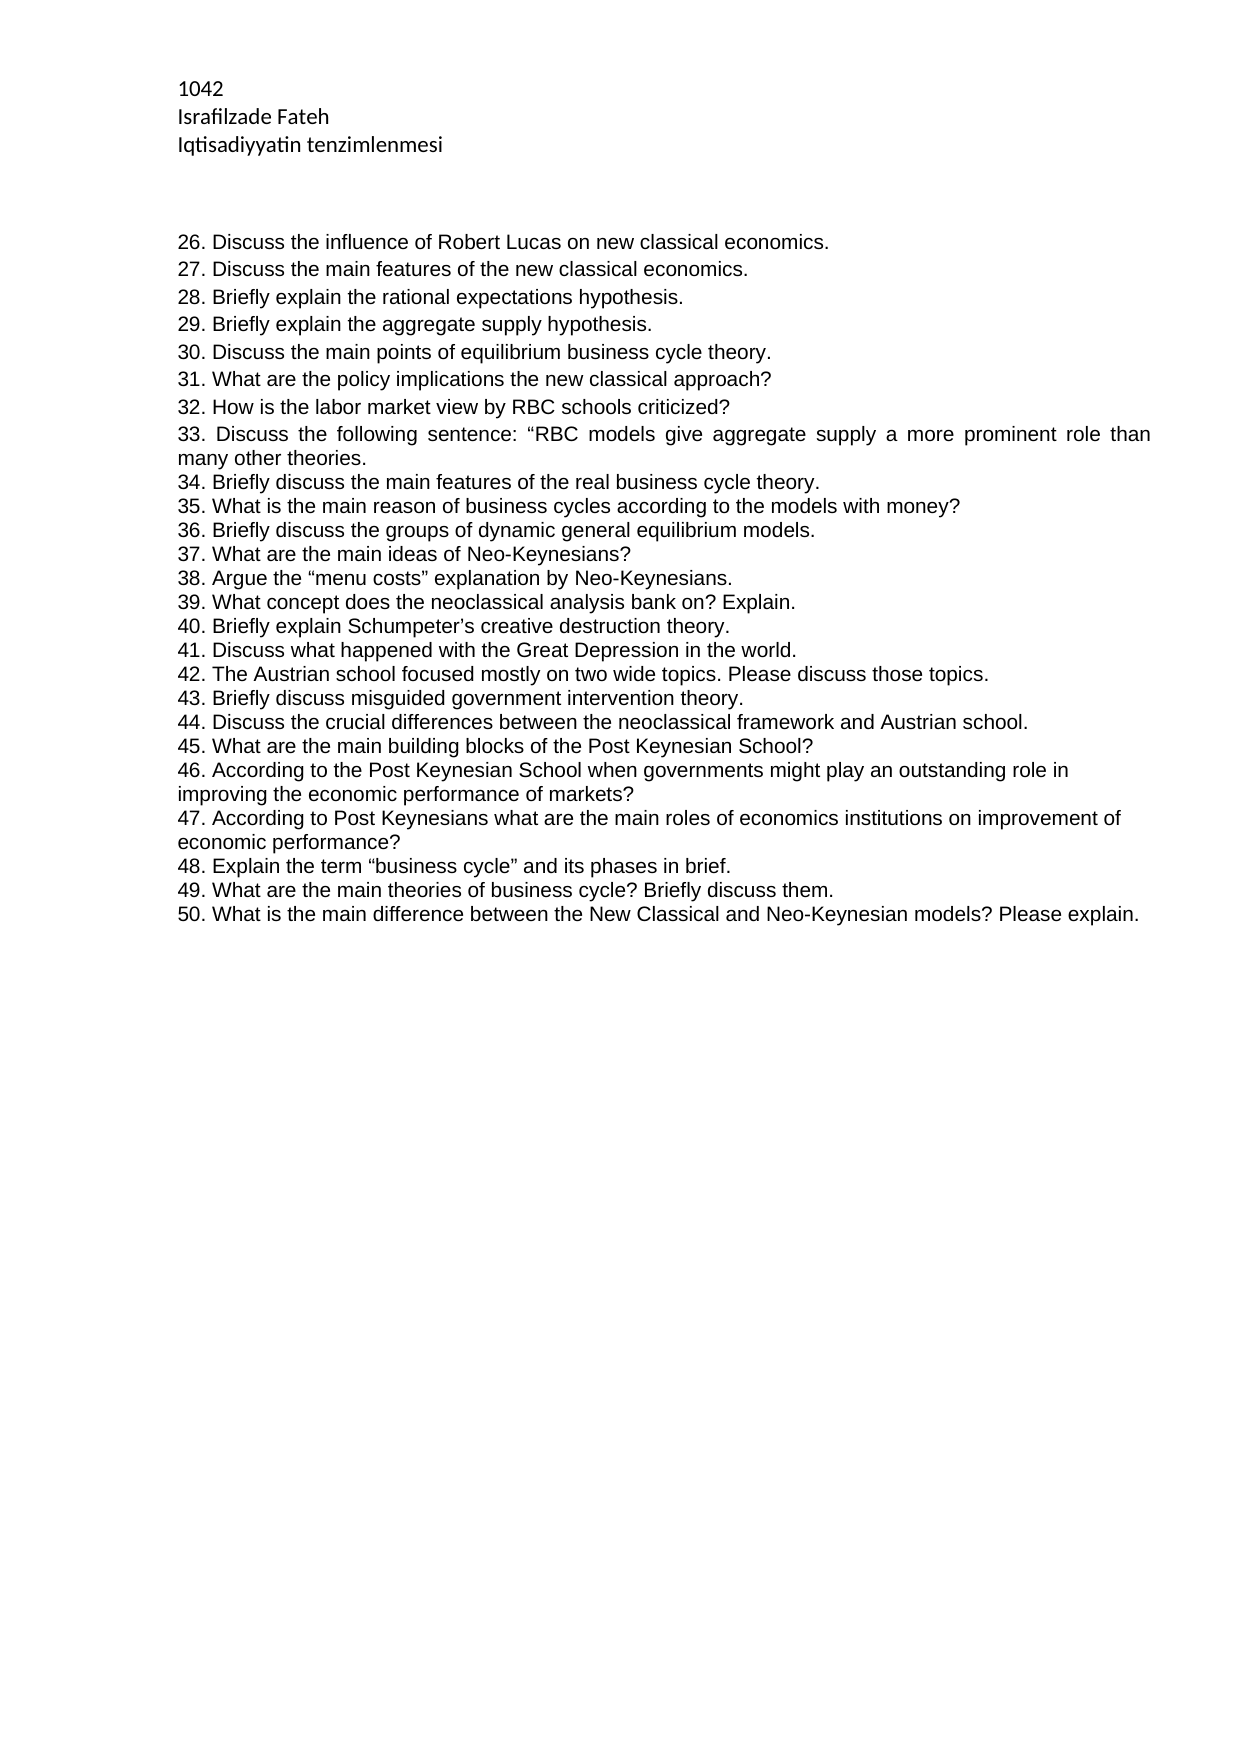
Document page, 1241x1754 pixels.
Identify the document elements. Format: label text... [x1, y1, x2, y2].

text 46. According to the Post Keynesian School when governments might play an outstanding role in improving the economic performance of markets? [177, 758, 1152, 806]
text 28. Briefly explain the rational expectations hypothesis. [177, 285, 1152, 309]
text 38. Argue the “menu costs” explanation by Neo-Keynesians. [177, 566, 1152, 590]
text 43. Briefly discuss misguided government intervention theory. [177, 686, 1152, 710]
text 41. Discuss what happened with the Great Depression in the world. [177, 638, 1152, 662]
text 32. How is the labor market view by RBC schools criticized? [177, 395, 1152, 419]
text 44. Discuss the crucial differences between the neoclassical framework and Austrian school. [177, 710, 1152, 734]
text 26. Discuss the influence of Robert Lucas on new classical economics. [177, 230, 1152, 254]
text 33. Discuss the following sentence: “RBC models give aggregate supply a more prominent role than many other theories. [177, 422, 1152, 470]
text 47. According to Post Keynesians what are the main roles of economics institutions on improvement of economic performance? [177, 806, 1152, 853]
text 37. What are the main ideas of Neo-Keynesians? [177, 542, 1152, 566]
text 40. Briefly explain Schumpeter’s creative destruction theory. [177, 614, 1152, 638]
text 45. What are the main building blocks of the Post Keynesian School? [177, 734, 1152, 758]
text 30. Discuss the main points of equilibrium business cycle theory. [177, 340, 1152, 364]
text 36. Briefly discuss the groups of dynamic general equilibrium models. [177, 518, 1152, 542]
text 48. Explain the term “business cycle” and its phases in brief. [177, 853, 1152, 877]
text 50. What is the main difference between the New Classical and Neo-Keynesian models? Please explain. [177, 901, 1152, 925]
text 29. Briefly explain the aggregate supply hypothesis. [177, 312, 1152, 336]
text 27. Discuss the main features of the new classical economics. [177, 257, 1152, 281]
text 42. The Austrian school focused mostly on two wide topics. Please discuss those topics. [177, 662, 1152, 686]
text 34. Briefly discuss the main features of the real business cycle theory. [177, 470, 1152, 494]
text 35. What is the main reason of business cycles according to the models with money? [177, 494, 1152, 518]
text 49. What are the main theories of business cycle? Briefly discuss them. [177, 877, 1152, 901]
text 31. What are the policy implications the new classical approach? [177, 367, 1152, 391]
text 39. What concept does the neoclassical analysis bank on? Explain. [177, 590, 1152, 614]
